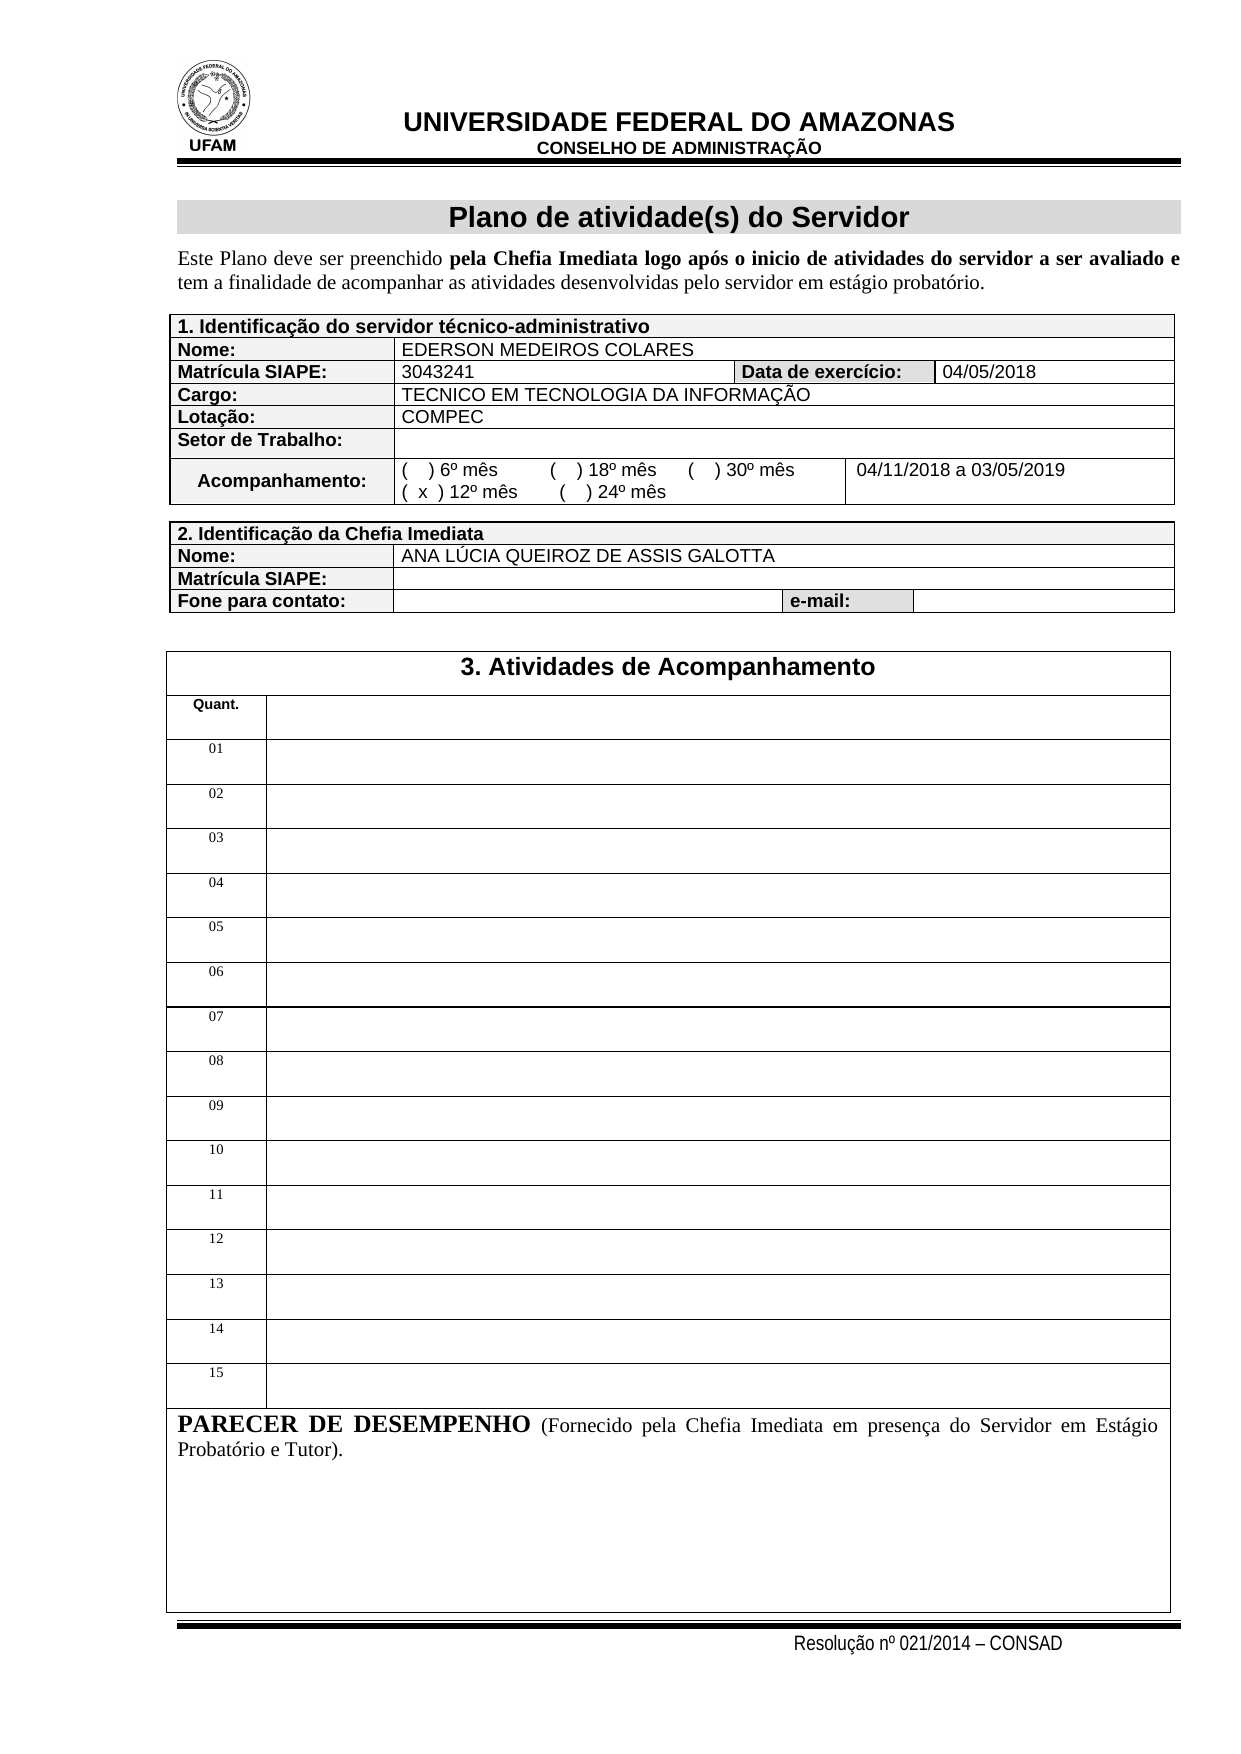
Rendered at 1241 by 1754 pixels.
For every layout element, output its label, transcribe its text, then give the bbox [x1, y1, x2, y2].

table_header 2. Identificação da Chefia Imediata [171, 523, 1174, 544]
table_cell TECNICO EM TECNOLOGIA DA INFORMAÇÃO [395, 384, 1174, 405]
table_cell [267, 1141, 1170, 1185]
table_cell ANA LÚCIA QUEIROZ DE ASSIS GALOTTA [394, 545, 1174, 567]
table_cell [267, 696, 1170, 739]
table_cell 04 [167, 874, 266, 917]
table_cell Lotação: [171, 406, 394, 428]
table_cell Cargo: [171, 384, 394, 405]
table_cell Setor de Trabalho: [171, 429, 394, 457]
text Plano de atividade(s) do Servidor [177, 200, 1181, 234]
picture [177, 60, 252, 151]
table_cell [267, 740, 1170, 783]
table_cell Quant. [167, 696, 266, 739]
table_cell [267, 1320, 1170, 1363]
table_cell [267, 1230, 1170, 1274]
table_cell Matrícula SIAPE: [171, 568, 393, 589]
table_cell Data de exercício: [735, 361, 934, 382]
table_cell 02 [167, 785, 266, 828]
table_cell 12 [167, 1230, 266, 1274]
table_cell 05 [167, 918, 266, 962]
table_cell [267, 1008, 1170, 1051]
table_cell [267, 785, 1170, 828]
table_cell 07 [167, 1008, 266, 1051]
table_cell [394, 590, 782, 612]
table_cell [267, 1275, 1170, 1318]
table_header 3. Atividades de Acompanhamento [167, 652, 1170, 695]
table_cell 15 [167, 1364, 266, 1408]
table_cell 09 [167, 1097, 266, 1140]
table_cell [267, 874, 1170, 917]
table_cell [267, 1052, 1170, 1096]
table_cell [914, 590, 1174, 612]
table_cell 06 [167, 963, 266, 1006]
table_cell [267, 918, 1170, 962]
table_cell [394, 568, 1174, 589]
table_cell [267, 963, 1170, 1006]
table_cell ( x ) 12º mês ( ) 24º mês [395, 480, 845, 503]
table_cell Acompanhamento: [171, 459, 394, 503]
table_cell Matrícula SIAPE: [171, 361, 394, 382]
table_cell 01 [167, 740, 266, 783]
table_cell ( ) 6º mês ( ) 18º mês ( ) 30º mês [395, 459, 845, 480]
table_cell EDERSON MEDEIROS COLARES [395, 338, 1174, 360]
table_cell [395, 429, 1174, 457]
table_cell Nome: [171, 545, 393, 567]
table_cell PARECER DE DESEMPENHO (Fornecido pela Chefia Imediata em presença do Servidor em Estágio Probatório e Tutor). [167, 1409, 1170, 1612]
table_cell 13 [167, 1275, 266, 1318]
table_cell [267, 1186, 1170, 1229]
table_cell 04/05/2018 [936, 361, 1174, 382]
table_cell 10 [167, 1141, 266, 1185]
table_cell 04/11/2018 a 03/05/2019 [846, 459, 1174, 480]
table_cell 03 [167, 829, 266, 873]
table_cell Nome: [171, 338, 394, 360]
table_cell [267, 829, 1170, 873]
table_cell 3043241 [395, 361, 734, 382]
table_cell e-mail: [783, 590, 913, 612]
table_cell Fone para contato: [171, 590, 393, 612]
table_cell 14 [167, 1320, 266, 1363]
table_cell [846, 480, 1174, 503]
table_cell COMPEC [395, 406, 1174, 428]
table_cell [267, 1097, 1170, 1140]
table_cell 08 [167, 1052, 266, 1096]
table_cell [267, 1364, 1170, 1408]
table_header 1. Identificação do servidor técnico-administrativo [171, 315, 1174, 337]
text Este Plano deve ser preenchido pela Chefia Imediata logo após o inicio de atividades do servidor a ser avaliado e tem a finalidade de acompanhar as atividades desenvolvidas pelo servidor em estágio probatório. [177, 246, 1181, 294]
table_cell 11 [167, 1186, 266, 1229]
